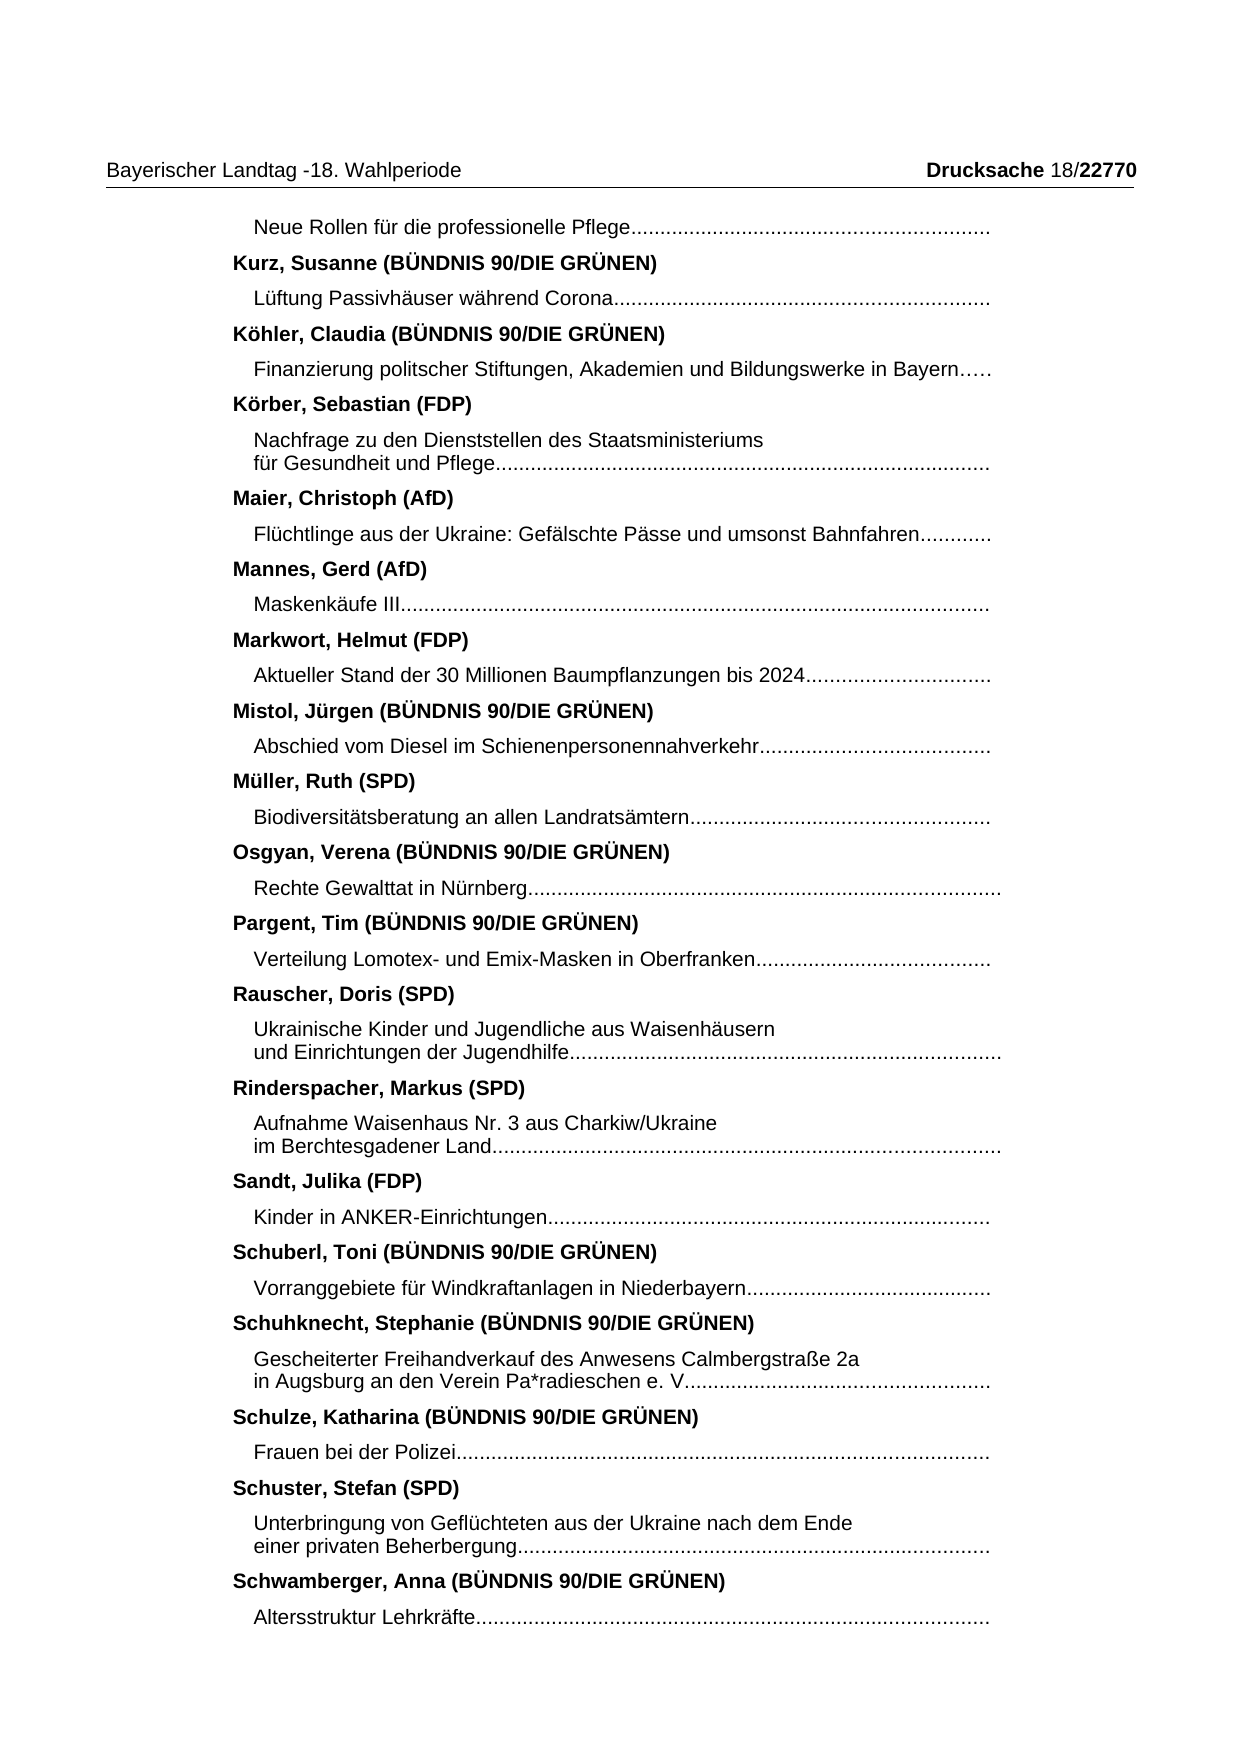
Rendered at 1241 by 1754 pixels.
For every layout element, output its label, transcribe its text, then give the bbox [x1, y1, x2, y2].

table_cell Schuberl, Toni (BÜNDNIS 90/DIE GRÜNEN) [221, 1237, 1003, 1273]
table_cell Rauscher, Doris (SPD) [221, 979, 1003, 1014]
table_cell Frauen bei der Polizei 11 [221, 1437, 1003, 1473]
table_cell Maier, Christoph (AfD) [221, 483, 1003, 518]
table_cell Pargent, Tim (BÜNDNIS 90/DIE GRÜNEN) [221, 908, 1003, 943]
table_cell Aufnahme Waisenhaus Nr. 3 aus Charkiw/Ukraine im Berchtesgadener Land 9 [221, 1108, 1003, 1166]
table_cell Biodiversitätsberatung an allen Landratsämtern 45 [221, 802, 1003, 837]
table_cell Vorranggebiete für Windkraftanlagen in Niederbayern 41 [221, 1273, 1003, 1308]
table_cell Flüchtlinge aus der Ukraine: Gefälschte Pässe und umsonst Bahnfahren 19 [221, 519, 1003, 554]
table_cell Müller, Ruth (SPD) [221, 766, 1003, 802]
table_cell Rinderspacher, Markus (SPD) [221, 1073, 1003, 1108]
table_cell Mannes, Gerd (AfD) [221, 554, 1003, 589]
table_cell Gescheiterter Freihandverkauf des Anwesens Calmbergstraße 2a in Augsburg an den Verein Pa*radieschen e. V. 21 [221, 1344, 1003, 1402]
table_cell Schwamberger, Anna (BÜNDNIS 90/DIE GRÜNEN) [221, 1566, 1003, 1602]
table_cell Köhler, Claudia (BÜNDNIS 90/DIE GRÜNEN) [221, 319, 1003, 354]
table_cell Kinder in ANKER-Einrichtungen 10 [221, 1202, 1003, 1237]
table_cell Altersstruktur Lehrkräfte 28 [221, 1602, 1003, 1637]
table_cell Schuhknecht, Stephanie (BÜNDNIS 90/DIE GRÜNEN) [221, 1308, 1003, 1343]
table_cell Aktueller Stand der 30 Millionen Baumpflanzungen bis 2024 49 [221, 660, 1003, 696]
table_cell Finanzierung politscher Stiftungen, Akademien und Bildungswerke in Bayern 27 [221, 354, 1003, 389]
table_cell Mistol, Jürgen (BÜNDNIS 90/DIE GRÜNEN) [221, 696, 1003, 731]
table_cell Kurz, Susanne (BÜNDNIS 90/DIE GRÜNEN) [221, 248, 1003, 283]
table_cell Lüftung Passivhäuser während Corona 18 [221, 283, 1003, 318]
table_cell Neue Rollen für die professionelle Pflege 58 [221, 212, 1003, 248]
table_cell Osgyan, Verena (BÜNDNIS 90/DIE GRÜNEN) [221, 837, 1003, 873]
table_cell Körber, Sebastian (FDP) [221, 389, 1003, 425]
table_cell Sandt, Julika (FDP) [221, 1166, 1003, 1202]
table_cell Schuster, Stefan (SPD) [221, 1473, 1003, 1508]
table_cell Abschied vom Diesel im Schienenpersonennahverkehr 20 [221, 731, 1003, 766]
table_cell Ukrainische Kinder und Jugendliche aus Waisenhäusern und Einrichtungen der Jugendhilfe 8 [221, 1014, 1003, 1073]
table_cell Markwort, Helmut (FDP) [221, 625, 1003, 660]
table_cell Maskenkäufe III 59 [221, 589, 1003, 625]
table_cell Rechte Gewalttat in Nürnberg 7 [221, 873, 1003, 908]
table_cell Unterbringung von Geflüchteten aus der Ukraine nach dem Ende einer privaten Beherbergung 12 [221, 1508, 1003, 1566]
table_cell Nachfrage zu den Dienststellen des Staatsministeriums für Gesundheit und Pflege 57 [221, 425, 1003, 483]
table_cell Verteilung Lomotex- und Emix-Masken in Oberfranken 60 [221, 944, 1003, 979]
table_cell Schulze, Katharina (BÜNDNIS 90/DIE GRÜNEN) [221, 1402, 1003, 1437]
